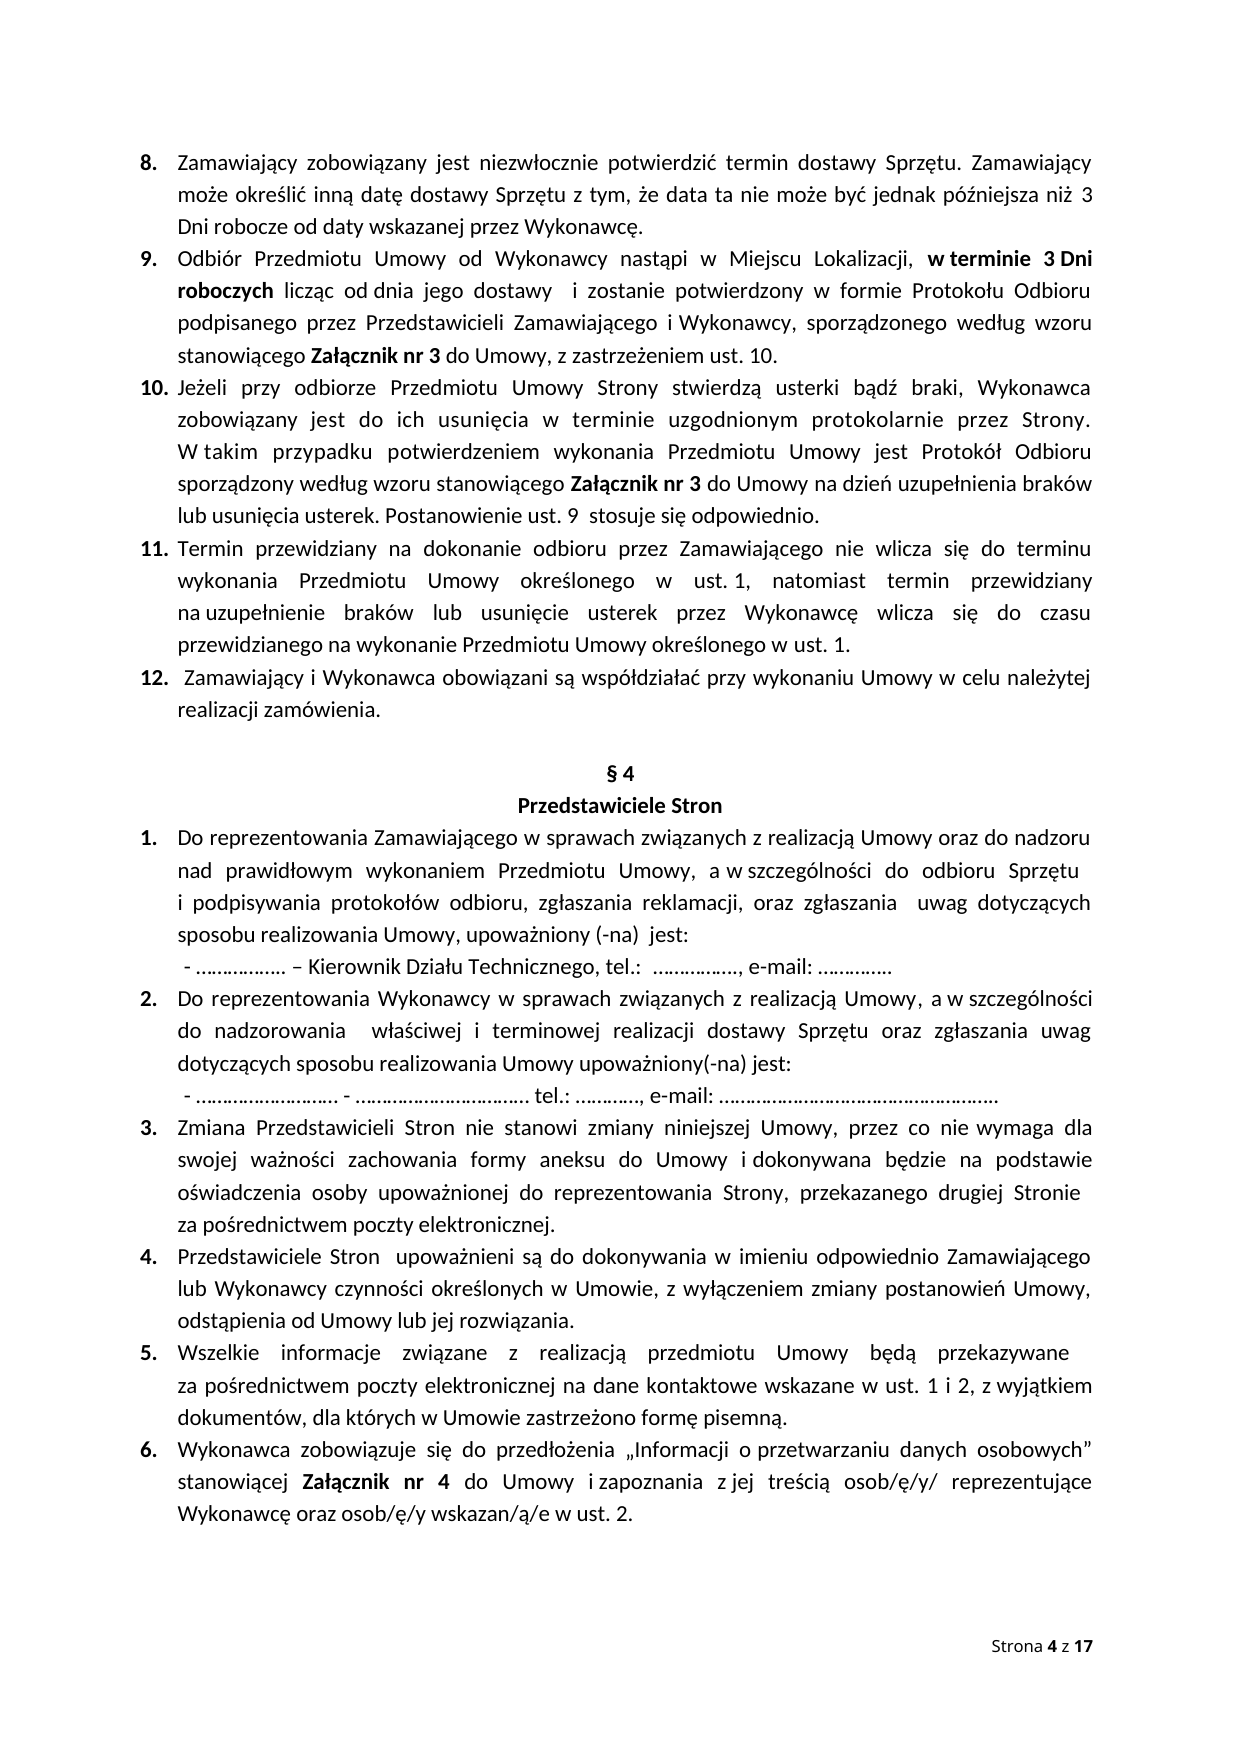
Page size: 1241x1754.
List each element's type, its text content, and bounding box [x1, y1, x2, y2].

list Zamawiający i Wykonawca obowiązani są współdziałać przy wykonaniu Umowy w celu należytej realizacji zamówienia. [140, 663, 1093, 723]
list Przedstawiciele Stron upoważnieni są do dokonywania w imieniu odpowiednio Zamawiającego lub Wykonawcy czynności określonych w Umowie, z wyłączeniem zmiany postanowień Umowy, odstąpienia od Umowy lub jej rozwiązania. [140, 1242, 1093, 1334]
text - …………….. – Kierownik Działu Technicznego, tel.: ……………., e-mail: ………….. [148, 952, 1093, 980]
list Zamawiający zobowiązany jest niezwłocznie potwierdzić termin dostawy Sprzętu. Zamawiający może określić inną datę dostawy Sprzętu z tym, że data ta nie może być jednak późniejsza niż 3 Dni robocze od daty wskazanej przez Wykonawcę. [140, 148, 1093, 240]
list Odbiór Przedmiotu Umowy od Wykonawcy nastąpi w Miejscu Lokalizacji, w terminie 3 Dni roboczych licząc od dnia jego dostawy i zostanie potwierdzony w formie Protokołu Odbioru podpisanego przez Przedstawicieli Zamawiającego i Wykonawcy, sporządzonego według wzoru stanowiącego Załącznik nr 3 do Umowy, z zastrzeżeniem ust. 10. [140, 244, 1093, 369]
list Do reprezentowania Zamawiającego w sprawach związanych z realizacją Umowy oraz do nadzoru nad prawidłowym wykonaniem Przedmiotu Umowy, a w szczególności do odbioru Sprzętu i podpisywania protokołów odbioru, zgłaszania reklamacji, oraz zgłaszania uwag dotyczących sposobu realizowania Umowy, upoważniony (-na) jest: [140, 823, 1093, 948]
text Przedstawiciele Stron [148, 791, 1093, 819]
list Do reprezentowania Wykonawcy w sprawach związanych z realizacją Umowy, a w szczególności do nadzorowania właściwej i terminowej realizacji dostawy Sprzętu oraz zgłaszania uwag dotyczących sposobu realizowania Umowy upoważniony(-na) jest: [140, 984, 1093, 1077]
text § 4 [148, 759, 1093, 787]
list - ……………………… - …………………………… tel.: …………, e-mail: …………………………………………….. [148, 1081, 1093, 1109]
list Termin przewidziany na dokonanie odbioru przez Zamawiającego nie wlicza się do terminu wykonania Przedmiotu Umowy określonego w ust. 1, natomiast termin przewidziany na uzupełnienie braków lub usunięcie usterek przez Wykonawcę wlicza się do czasu przewidzianego na wykonanie Przedmiotu Umowy określonego w ust. 1. [140, 534, 1093, 658]
list Jeżeli przy odbiorze Przedmiotu Umowy Strony stwierdzą usterki bądź braki, Wykonawca zobowiązany jest do ich usunięcia w terminie uzgodnionym protokolarnie przez Strony. W takim przypadku potwierdzeniem wykonania Przedmiotu Umowy jest Protokół Odbioru sporządzony według wzoru stanowiącego Załącznik nr 3 do Umowy na dzień uzupełnienia braków lub usunięcia usterek. Postanowienie ust. 9 stosuje się odpowiednio. [140, 373, 1093, 530]
list Wszelkie informacje związane z realizacją przedmiotu Umowy będą przekazywane za pośrednictwem poczty elektronicznej na dane kontaktowe wskazane w ust. 1 i 2, z wyjątkiem dokumentów, dla których w Umowie zastrzeżono formę pisemną. [140, 1338, 1093, 1431]
list Zmiana Przedstawicieli Stron nie stanowi zmiany niniejszej Umowy, przez co nie wymaga dla swojej ważności zachowania formy aneksu do Umowy i dokonywana będzie na podstawie oświadczenia osoby upoważnionej do reprezentowania Strony, przekazanego drugiej Stronie za pośrednictwem poczty elektronicznej. [140, 1113, 1093, 1238]
list Wykonawca zobowiązuje się do przedłożenia „Informacji o przetwarzaniu danych osobowych” stanowiącej Załącznik nr 4 do Umowy i zapoznania z jej treścią osob/ę/y/ reprezentujące Wykonawcę oraz osob/ę/y wskazan/ą/e w ust. 2. [140, 1435, 1093, 1527]
